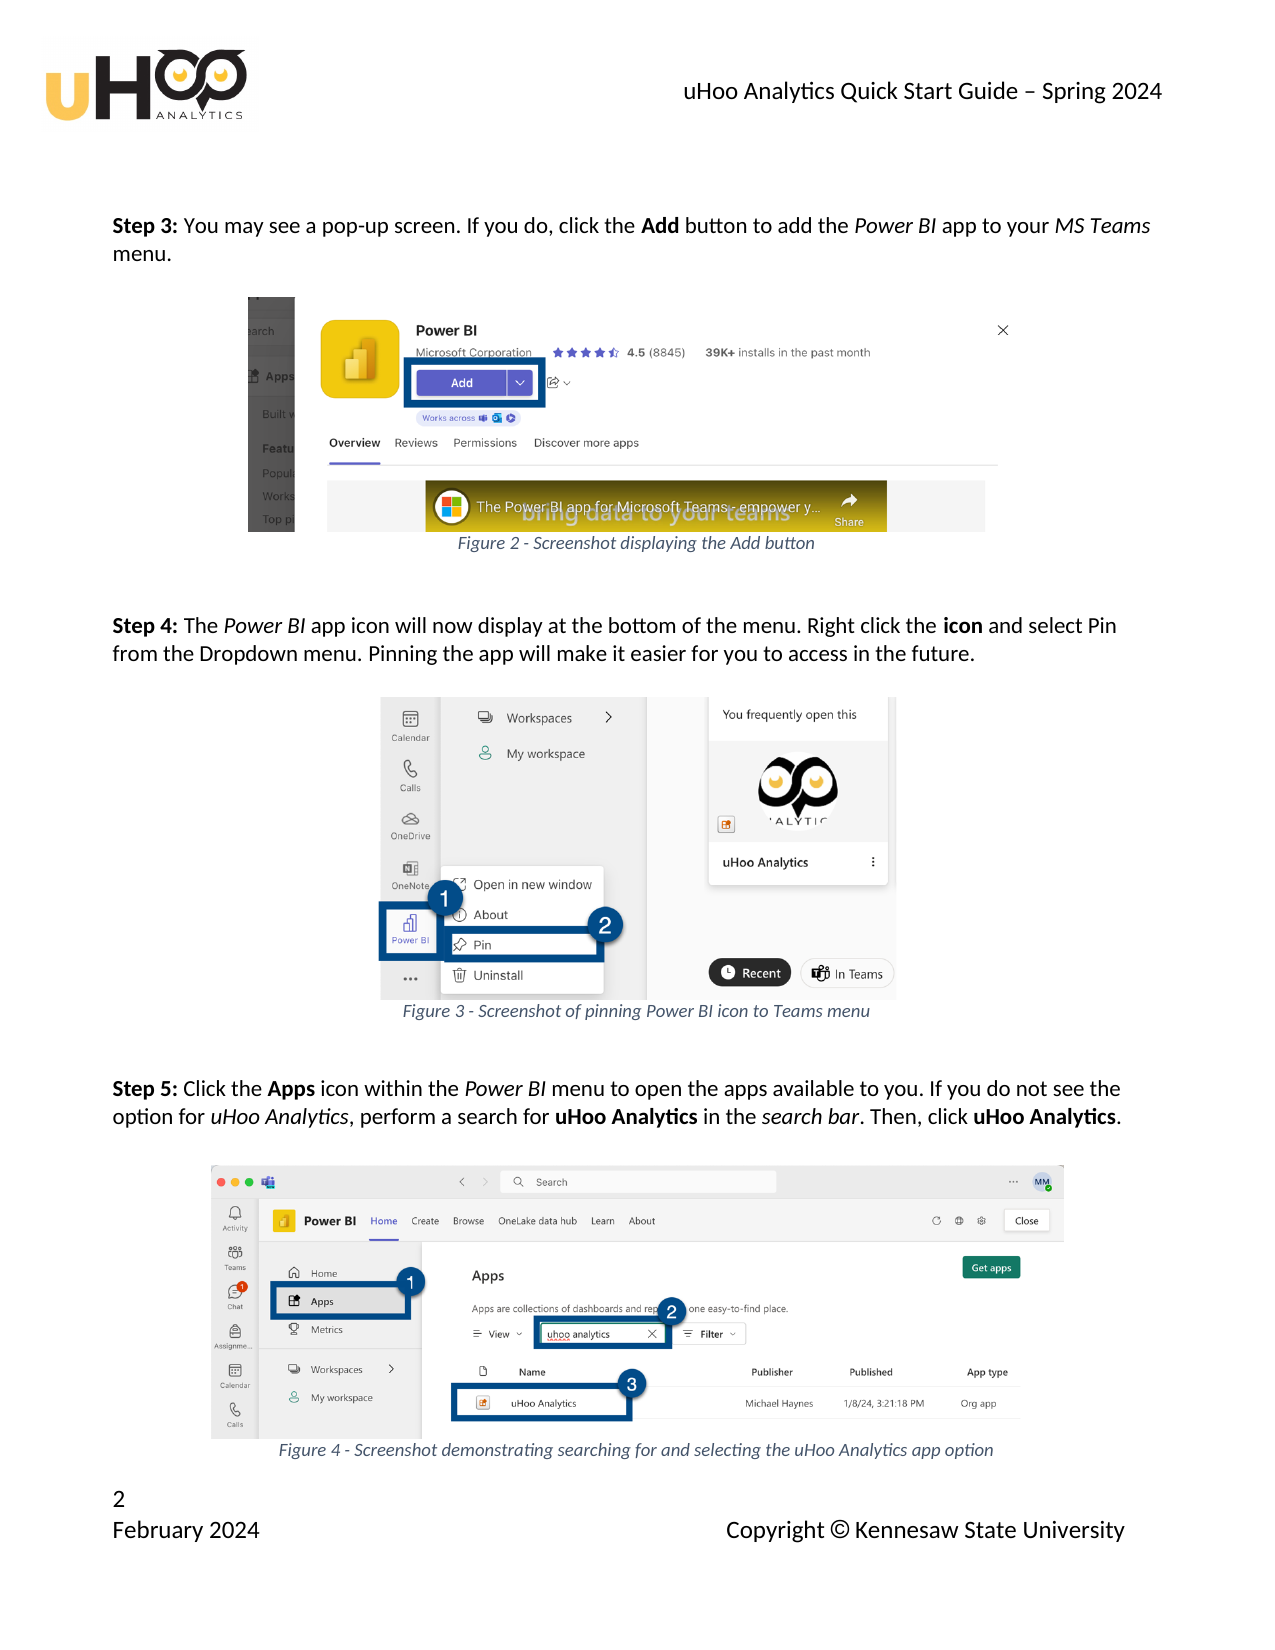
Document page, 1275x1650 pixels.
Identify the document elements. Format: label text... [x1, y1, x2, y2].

text Figure 3 - Screenshot of pinning Power BI icon to Teams menu [112, 999, 1162, 1022]
picture [248, 297, 1027, 532]
picture [41, 36, 259, 132]
picture [378, 697, 897, 1000]
text Figure 2 - Screenshot displaying the Add button [112, 532, 1162, 554]
list Step 5: Click the Apps icon within the Power BI menu to open the apps available to you. If you do not see the option for uHoo Analytics, perform a search for uHoo Analytics in the search bar. Then, click uHoo Analytics. [112, 1074, 1162, 1130]
text Figure 4 - Screenshot demonstrating searching for and selecting the uHoo Analytics app option [112, 1438, 1162, 1461]
picture [211, 1165, 1064, 1439]
text Step 4: The Power BI app icon will now display at the bottom of the menu. Right click the icon and select Pin from the Dropdown menu. Pinning the app will make it easier for you to access in the future. [112, 611, 1162, 667]
text Step 3: You may see a pop-up screen. If you do, click the Add button to add the Power BI app to your MS Teams menu. [112, 211, 1162, 267]
